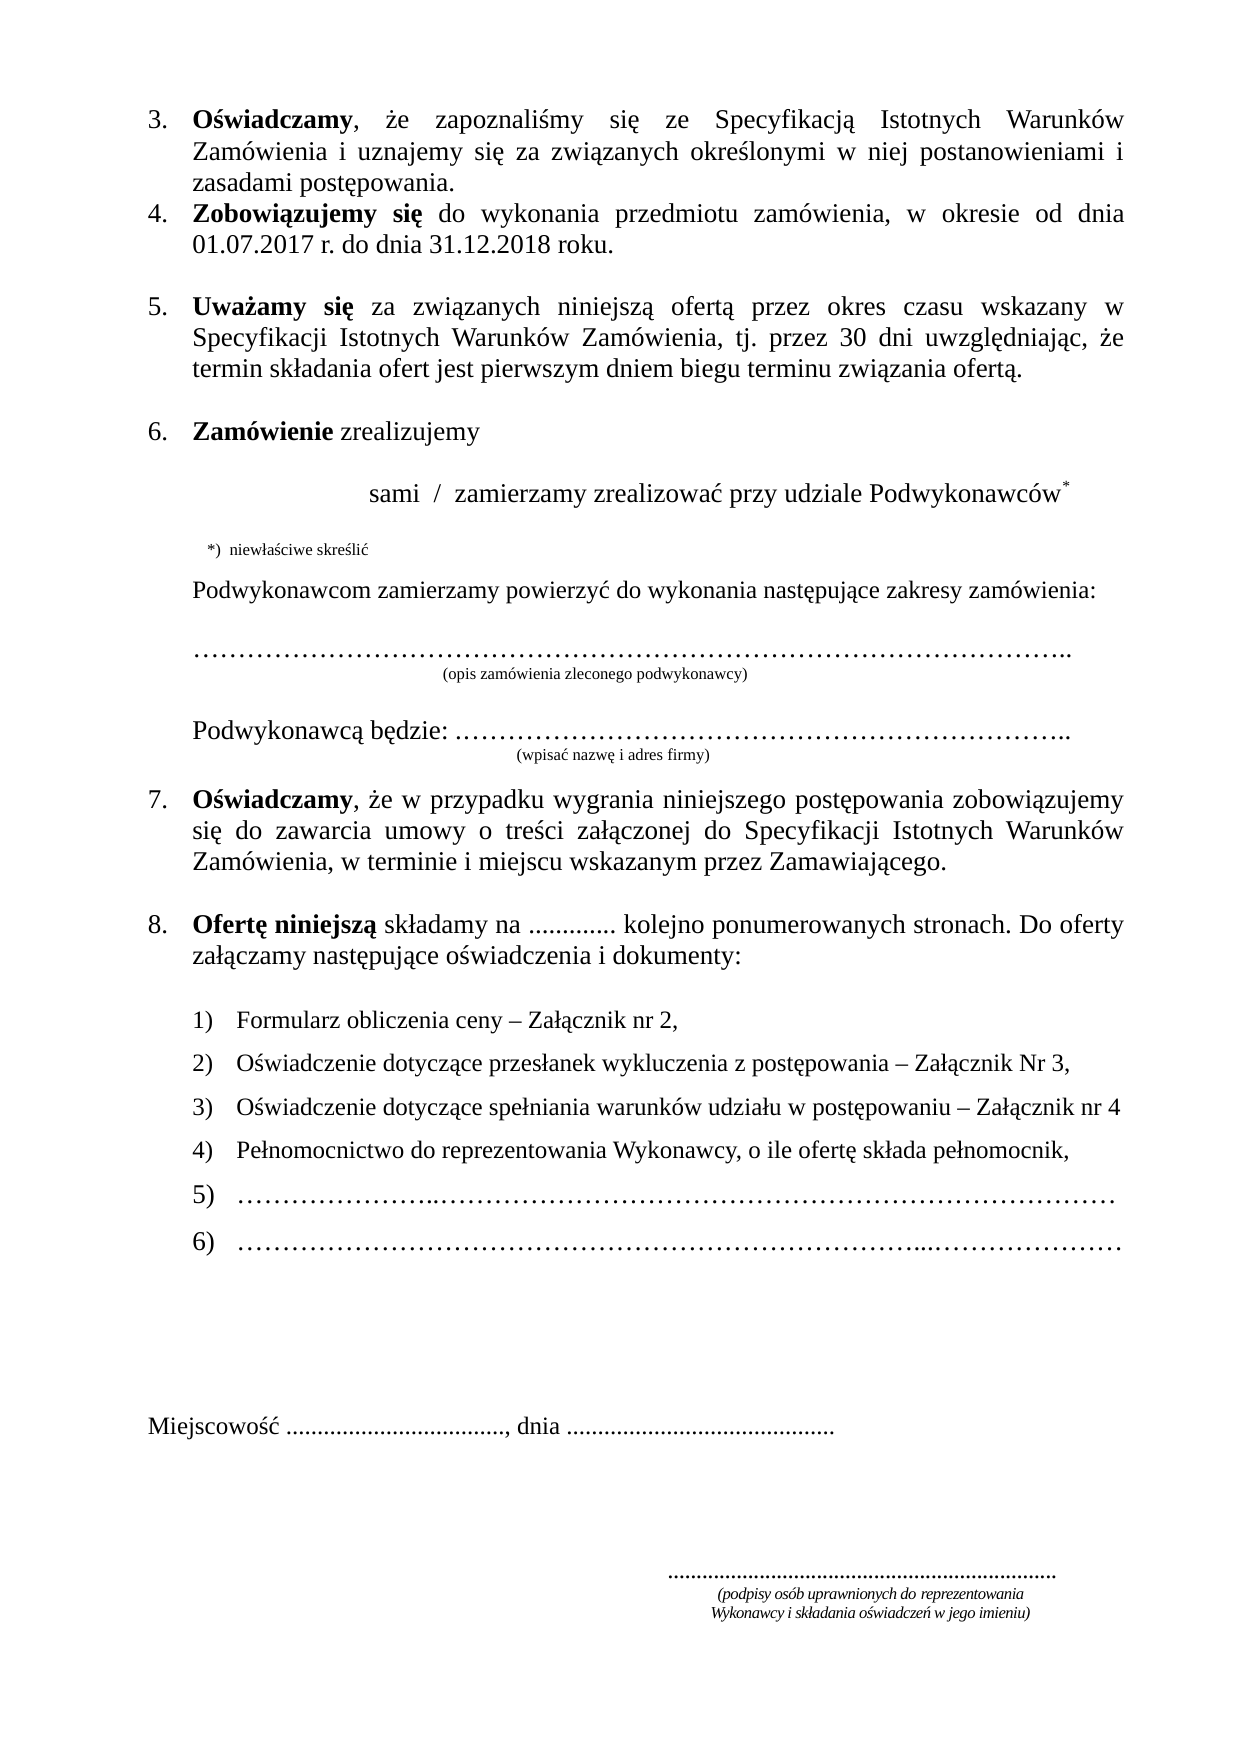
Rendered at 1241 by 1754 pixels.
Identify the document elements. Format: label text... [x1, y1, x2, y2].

list Oświadczenie dotyczące spełniania warunków udziału w postępowaniu – Załącznik nr 4 [192, 1092, 1125, 1120]
list Zobowiązujemy się do wykonania przedmiotu zamówienia, w okresie od dnia 01.07.2017 r. do dnia 31.12.2018 roku. [148, 197, 1125, 259]
list Uważamy się za związanych niniejszą ofertą przez okres czasu wskazany w Specyfikacji Istotnych Warunków Zamówienia, tj. przez 30 dni uwzględniając, że termin składania ofert jest pierwszym dniem biegu terminu związania ofertą. [148, 290, 1125, 384]
list Zamówienie zrealizujemy [148, 415, 1125, 446]
list Oświadczamy, że w przypadku wygrania niniejszego postępowania zobowiązujemy się do zawarcia umowy o treści załączonej do Specyfikacji Istotnych Warunków Zamówienia, w terminie i miejscu wskazanym przez Zamawiającego. [148, 783, 1125, 877]
list sami / zamierzamy zrealizować przy udziale Podwykonawców* [339, 477, 1125, 508]
list Podwykonawcom zamierzamy powierzyć do wykonania następujące zakresy zamówienia: [192, 575, 1125, 603]
text (podpisy osób uprawnionych do reprezentowania Wykonawcy i składania oświadczeń w jego imieniu) [617, 1583, 1125, 1622]
list Pełnomocnictwo do reprezentowania Wykonawcy, o ile ofertę składa pełnomocnik, [192, 1135, 1125, 1163]
list Oświadczamy, że zapoznaliśmy się ze Specyfikacją Istotnych Warunków Zamówienia i uznajemy się za związanych określonymi w niej postanowieniami i zasadami postępowania. [148, 103, 1125, 197]
list Formularz obliczenia ceny – Załącznik nr 2, [192, 1005, 1125, 1034]
list …………………………………………………………………………………….. [192, 632, 1125, 663]
list Oświadczenie dotyczące przesłanek wykluczenia z postępowania – Załącznik Nr 3, [192, 1048, 1125, 1077]
list Ofertę niniejszą składamy na ............. kolejno ponumerowanych stronach. Do oferty załączamy następujące oświadczenia i dokumenty: [148, 908, 1125, 970]
text *) niewłaściwe skreślić [207, 539, 1125, 573]
list (wpisać nazwę i adres firmy) [487, 745, 1125, 764]
text .................................................................... [621, 1555, 1058, 1583]
list (opis zamówienia zleconego podwykonawcy) [413, 663, 1125, 683]
list Podwykonawcą będzie: .………………………………………………………….. [192, 714, 1125, 745]
list …………………..………………………………………………………………… [192, 1178, 1125, 1209]
list …………………………………………………………………...………………… [192, 1224, 1125, 1256]
subtitle Miejscowość ..................................., dnia ........................................... [148, 1411, 1058, 1440]
